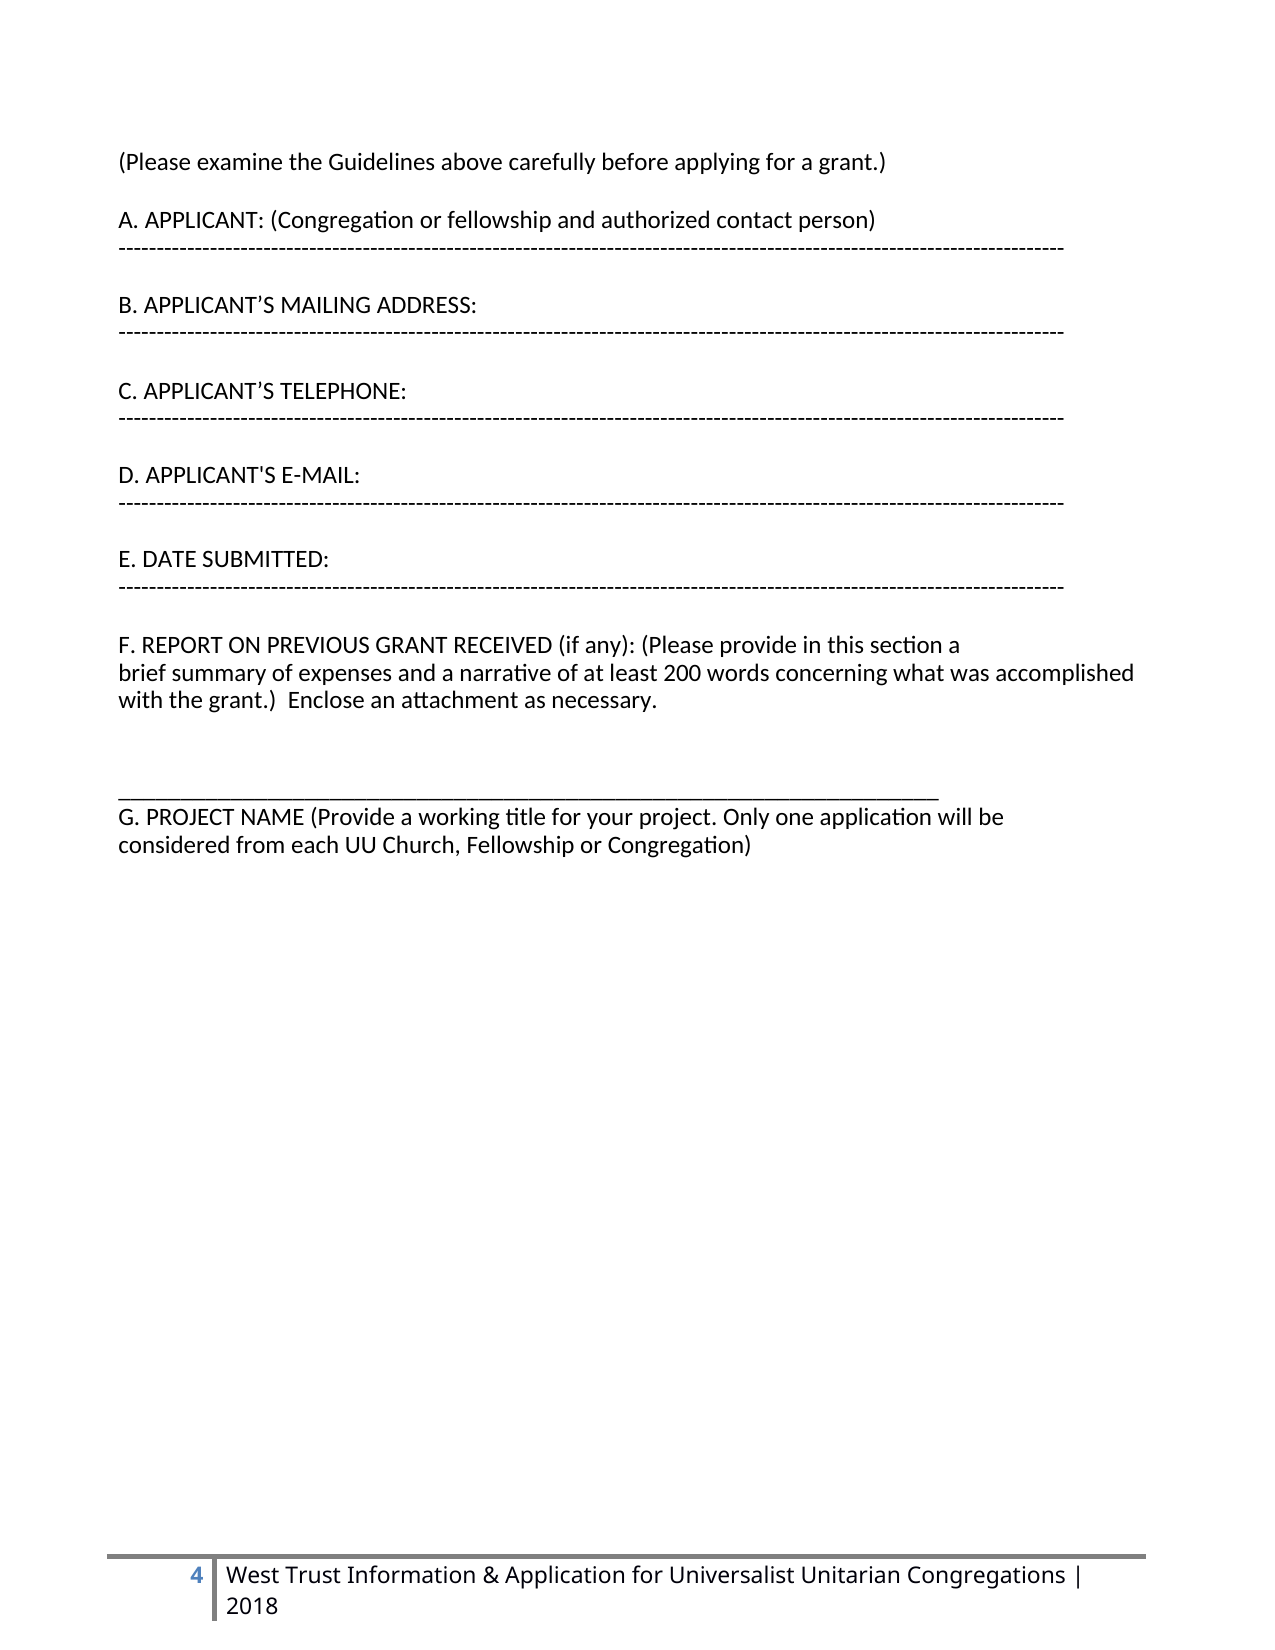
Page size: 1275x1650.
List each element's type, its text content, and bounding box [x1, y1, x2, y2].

text considered from each UU Church, Fellowship or Congregation) [118, 831, 1157, 859]
text C. APPLICANT’S TELEPHONE: [118, 377, 1157, 405]
text A. APPLICANT: (Congregation or fellowship and authorized contact person) [118, 207, 1157, 234]
text ---------------------------------------------------------------------------------------------------------------------------- [118, 489, 1157, 517]
text (Please examine the Guidelines above carefully before applying for a grant.) [118, 149, 1157, 176]
text F. REPORT ON PREVIOUS GRANT RECEIVED (if any): (Please provide in this section a [118, 631, 1157, 659]
text ---------------------------------------------------------------------------------------------------------------------------- [118, 405, 1157, 432]
text D. APPLICANT'S E-MAIL: [118, 463, 1157, 489]
text ---------------------------------------------------------------------------------------------------------------------------- [118, 234, 1157, 262]
text G. PROJECT NAME (Provide a working title for your project. Only one application will be [118, 803, 1157, 831]
text brief summary of expenses and a narrative of at least 200 words concerning what was accomplished with the grant.) Enclose an attachment as necessary. [118, 659, 1157, 714]
text ---------------------------------------------------------------------------------------------------------------------------- [118, 319, 1157, 346]
text __________________________________________________________________ [118, 776, 1157, 803]
text E. DATE SUBMITTED: [118, 547, 1157, 573]
text B. APPLICANT’S MAILING ADDRESS: [118, 293, 1157, 319]
text ---------------------------------------------------------------------------------------------------------------------------- [118, 573, 1157, 601]
